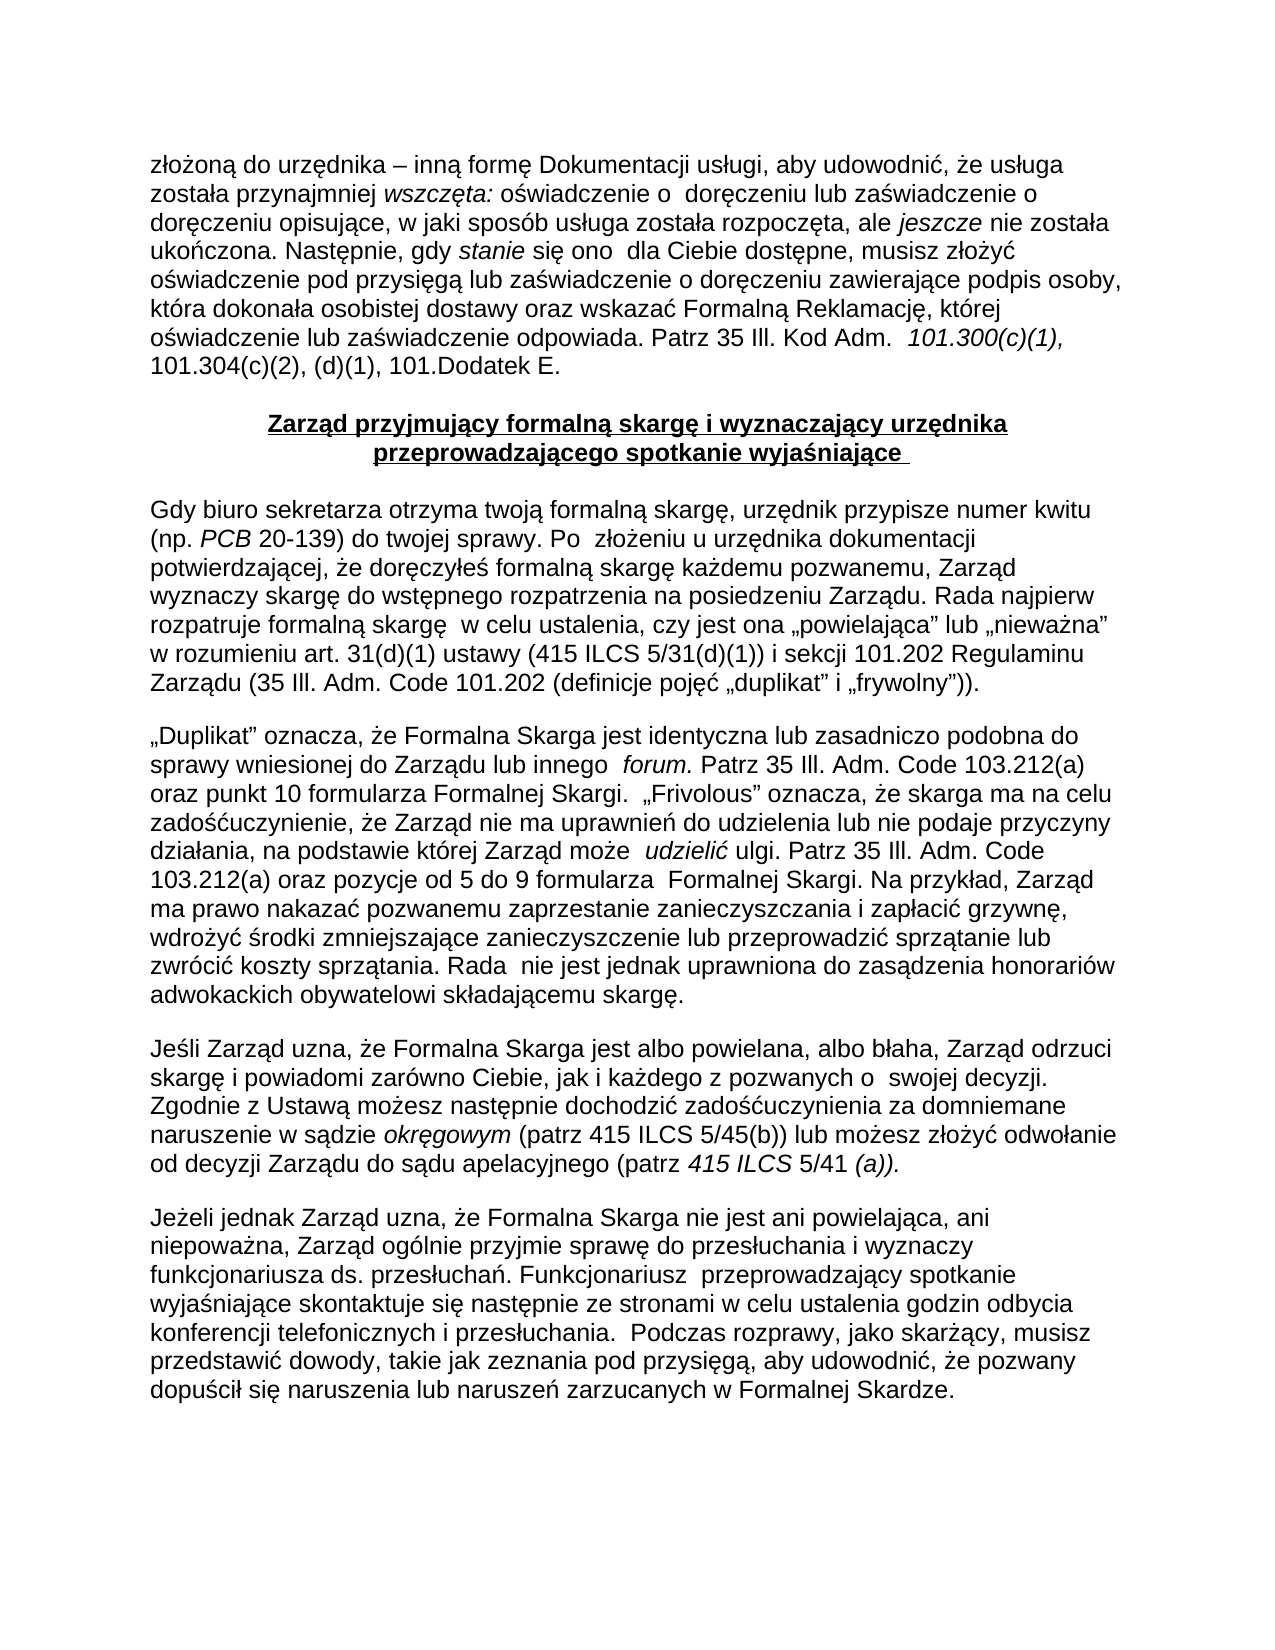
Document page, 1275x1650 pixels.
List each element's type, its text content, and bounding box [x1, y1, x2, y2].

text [150, 150, 1125, 380]
text Jeśli Zarząd uzna, że Formalna Skarga jest albo powielana, albo błaha, Zarząd odrzuci skargę i powiadomi zarówno Ciebie, jak i każdego z pozwanych o swojej decyzji. Zgodnie z Ustawą możesz następnie dochodzić zadośćuczynienia za domniemane naruszenie w sądzie okręgowym (patrz 415 ILCS 5/45(b)) lub możesz złożyć odwołanie od decyzji Zarządu do sądu apelacyjnego (patrz 415 ILCS 5/41 (a)). [150, 1034, 1125, 1177]
subtitle Zarząd przyjmujący formalną skargę i wyznaczający urzędnika przeprowadzającego spotkanie wyjaśniające [150, 409, 1125, 466]
text „Duplikat” oznacza, że Formalna Skarga jest identyczna lub zasadniczo podobna do sprawy wniesionej do Zarządu lub innego forum. Patrz 35 Ill. Adm. Code 103.212(a) oraz punkt 10 formularza Formalnej Skargi. „Frivolous” oznacza, że skarga ma na celu zadośćuczynienie, że Zarząd nie ma uprawnień do udzielenia lub nie podaje przyczyny działania, na podstawie której Zarząd może udzielić ulgi. Patrz 35 Ill. Adm. Code 103.212(a) oraz pozycje od 5 do 9 formularza Formalnej Skargi. Na przykład, Zarząd ma prawo nakazać pozwanemu zaprzestanie zanieczyszczania i zapłacić grzywnę, wdrożyć środki zmniejszające zanieczyszczenie lub przeprowadzić sprzątanie lub zwrócić koszty sprzątania. Rada nie jest jednak uprawniona do zasądzenia honorariów adwokackich obywatelowi składającemu skargę. [150, 721, 1125, 1009]
text Gdy biuro sekretarza otrzyma twoją formalną skargę, urzędnik przypisze numer kwitu (np. PCB 20-139) do twojej sprawy. Po złożeniu u urzędnika dokumentacji potwierdzającej, że doręczyłeś formalną skargę każdemu pozwanemu, Zarząd wyznaczy skargę do wstępnego rozpatrzenia na posiedzeniu Zarządu. Rada najpierw rozpatruje formalną skargę w celu ustalenia, czy jest ona „powielająca” lub „nieważna” w rozumieniu art. 31(d)(1) ustawy (415 ILCS 5/31(d)(1)) i sekcji 101.202 Regulaminu Zarządu (35 Ill. Adm. Code 101.202 (definicje pojęć „duplikat” i „frywolny”)). [150, 495, 1125, 696]
text Jeżeli jednak Zarząd uzna, że Formalna Skarga nie jest ani powielająca, ani niepoważna, Zarząd ogólnie przyjmie sprawę do przesłuchania i wyznaczy funkcjonariusza ds. przesłuchań. Funkcjonariusz przeprowadzający spotkanie wyjaśniające skontaktuje się następnie ze stronami w celu ustalenia godzin odbycia konferencji telefonicznych i przesłuchania. Podczas rozprawy, jako skarżący, musisz przedstawić dowody, takie jak zeznania pod przysięgą, aby udowodnić, że pozwany dopuścił się naruszenia lub naruszeń zarzucanych w Formalnej Skardze. [150, 1202, 1125, 1404]
